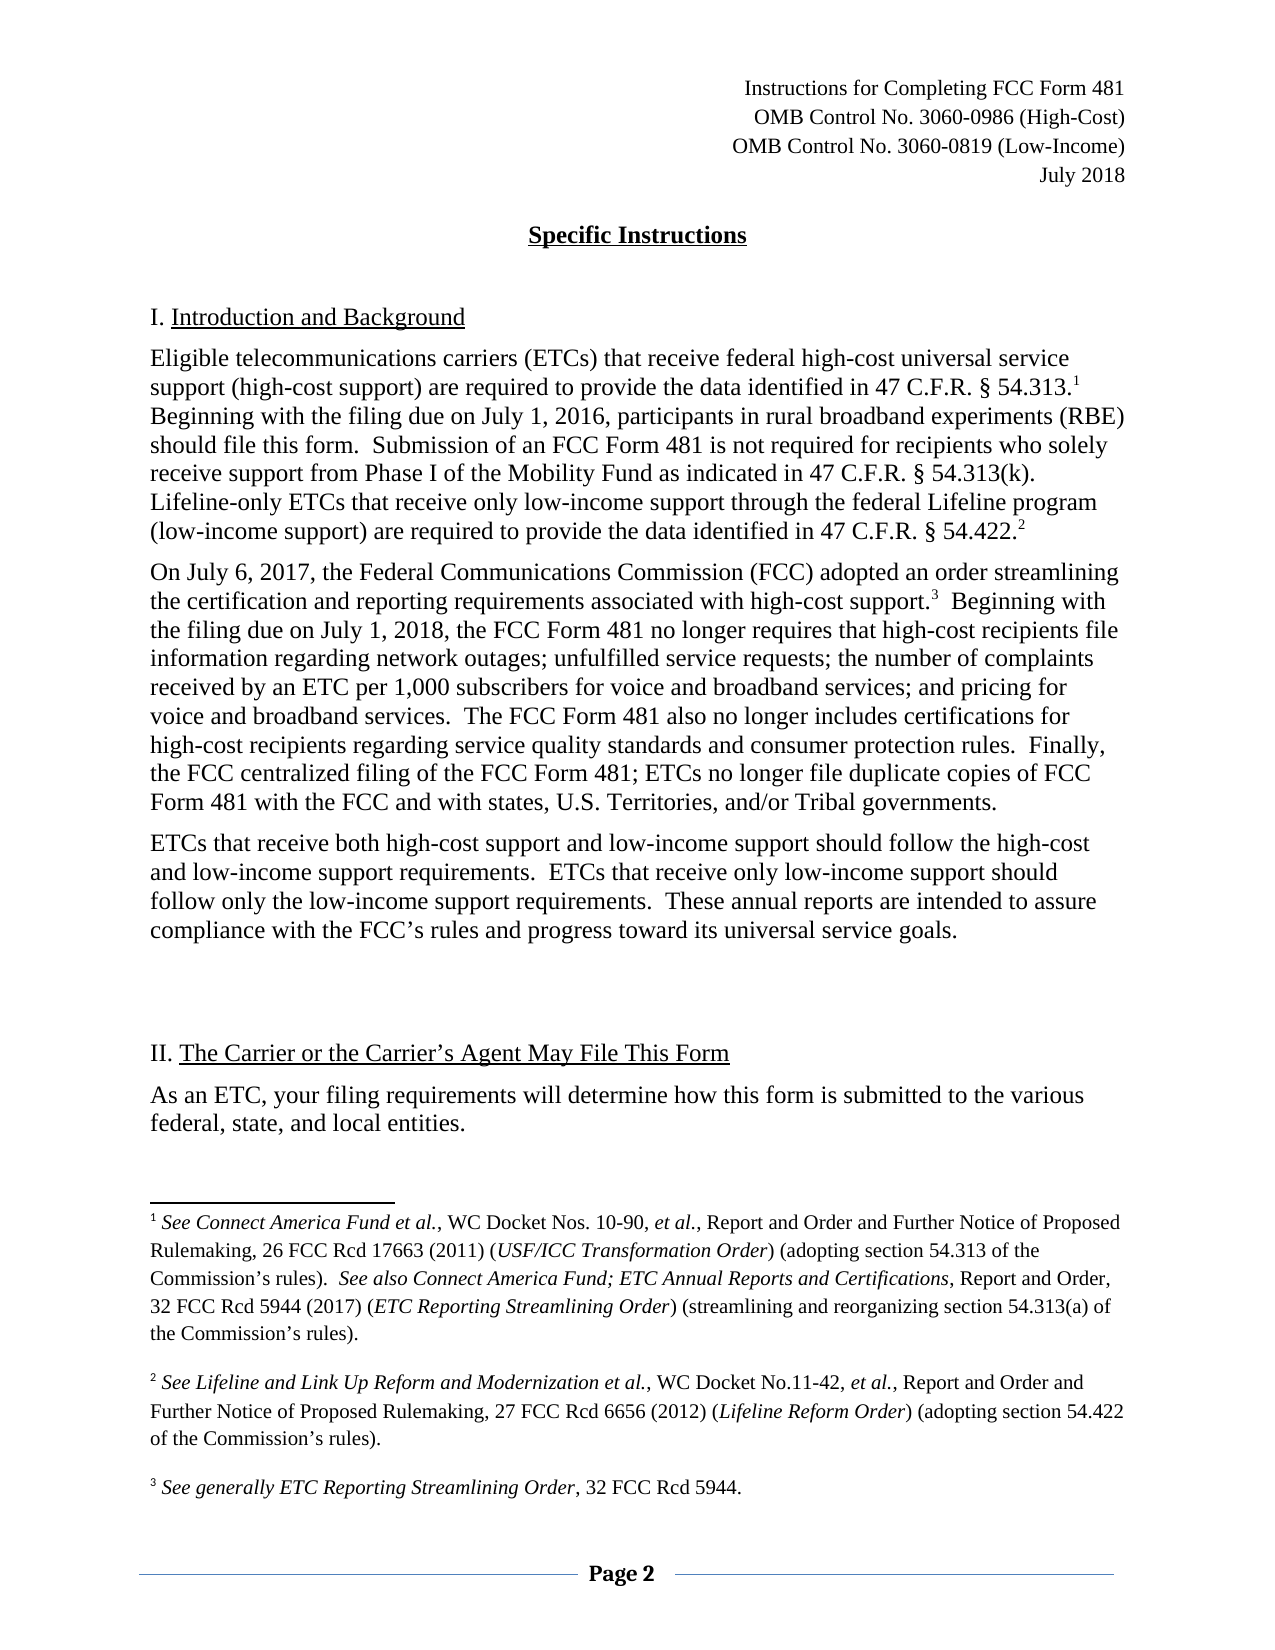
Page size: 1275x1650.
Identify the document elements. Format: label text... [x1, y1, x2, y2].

text II. The Carrier or the Carrier’s Agent May File This Form [150, 1038, 1125, 1067]
text On July 6, 2017, the Federal Communications Commission (FCC) adopted an order streamlining the certification and reporting requirements associated with high-cost support. Beginning with the filing due on July 1, 2018, the FCC Form 481 no longer requires that high-cost recipients file information regarding network outages; unfulfilled service requests; the number of complaints received by an ETC per 1,000 subscribers for voice and broadband services; and pricing for voice and broadband services. The FCC Form 481 also no longer includes certifications for high-cost recipients regarding service quality standards and consumer protection rules. Finally, the FCC centralized filing of the FCC Form 481; ETCs no longer file duplicate copies of FCC Form 481 with the FCC and with states, U.S. Territories, and/or Tribal governments. [150, 557, 1125, 816]
text I. Introduction and Background [150, 302, 1125, 331]
text As an ETC, your filing requirements will determine how this form is submitted to the various federal, state, and local entities. [150, 1080, 1125, 1137]
text Specific Instructions [150, 220, 1125, 248]
text Eligible telecommunications carriers (ETCs) that receive federal high-cost universal service support (high-cost support) are required to provide the data identified in 47 C.F.R. § 54.313. Beginning with the filing due on July 1, 2016, participants in rural broadband experiments (RBE) should file this form. Submission of an FCC Form 481 is not required for recipients who solely receive support from Phase I of the Mobility Fund as indicated in 47 C.F.R. § 54.313(k). Lifeline-only ETCs that receive only low-income support through the federal Lifeline program (low-income support) are required to provide the data identified in 47 C.F.R. § 54.422. [150, 343, 1125, 545]
text ETCs that receive both high-cost support and low-income support should follow the high-cost and low-income support requirements. ETCs that receive only low-income support should follow only the low-income support requirements. These annual reports are intended to assure compliance with the FCC’s rules and progress toward its universal service goals. [150, 828, 1125, 943]
